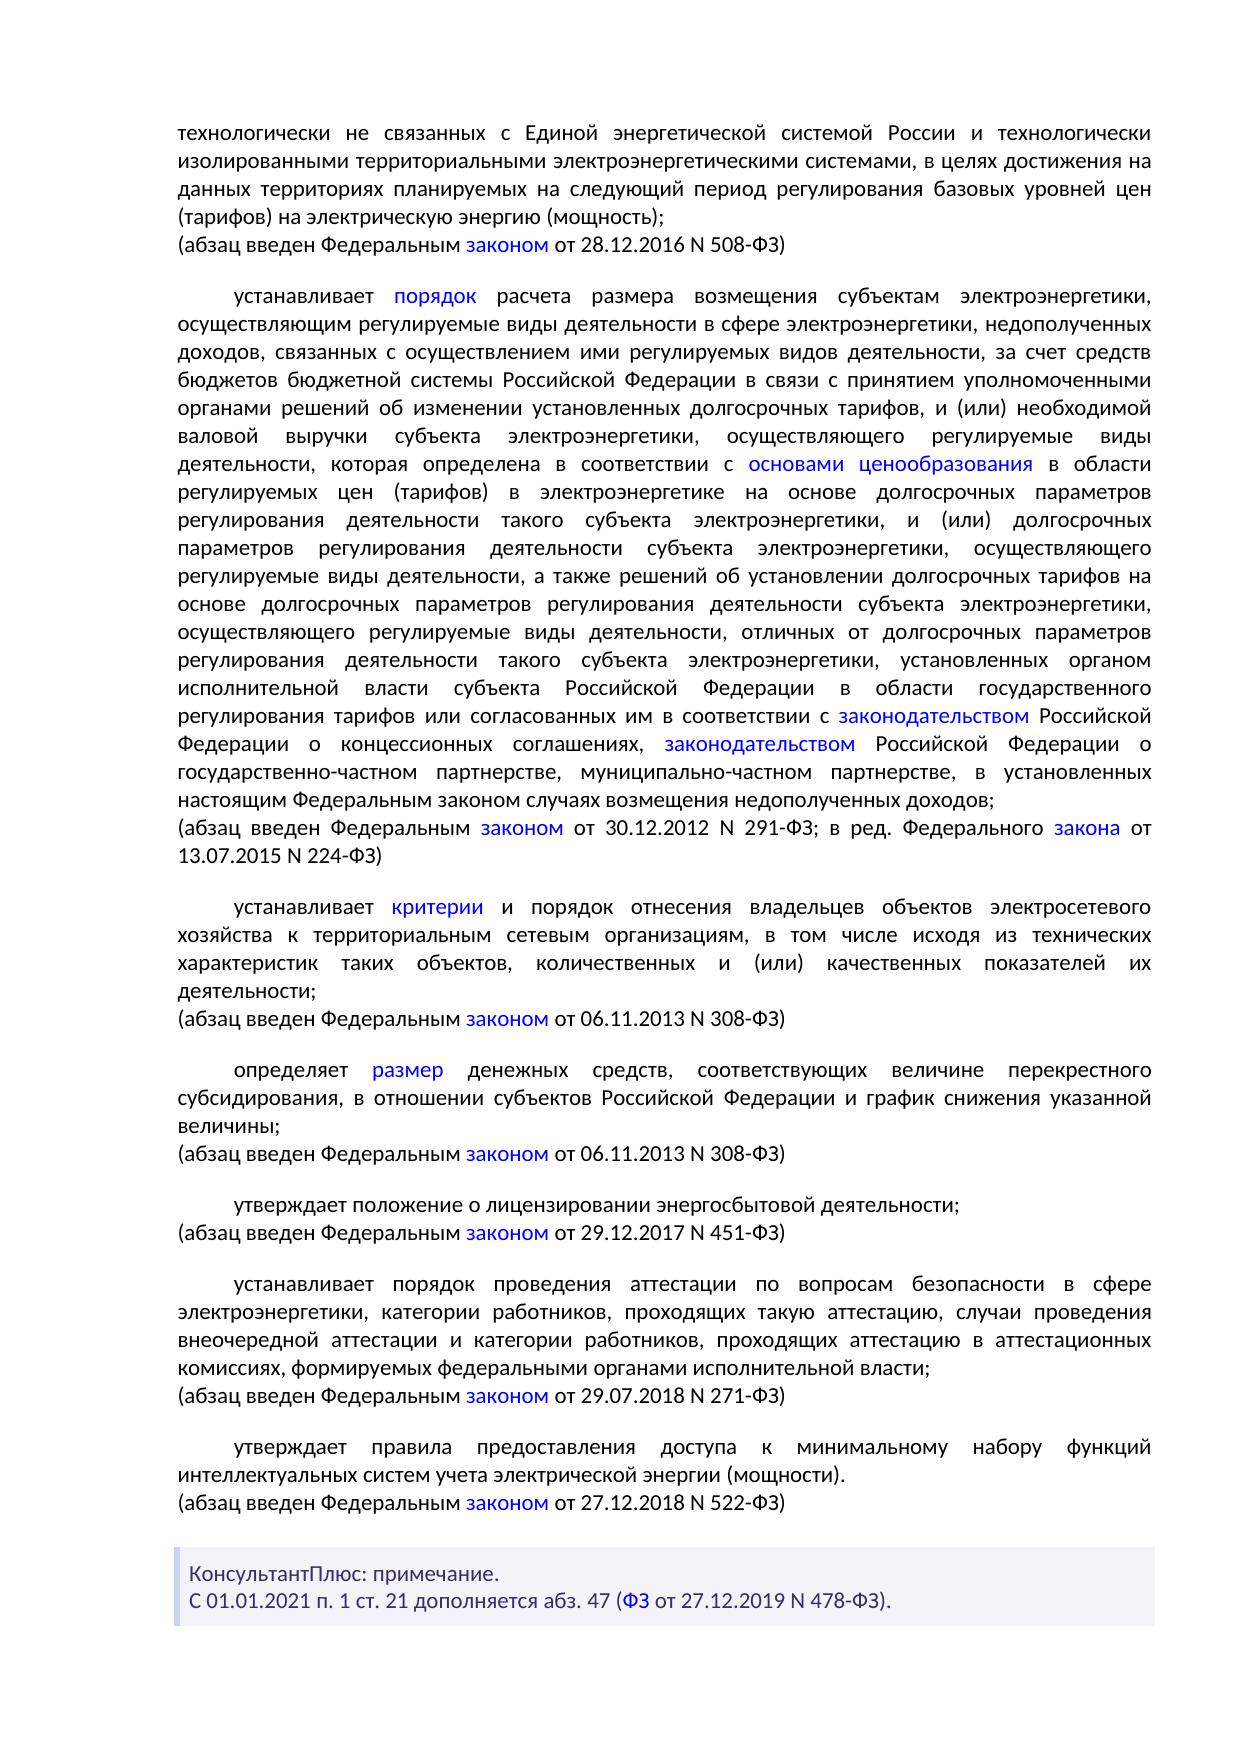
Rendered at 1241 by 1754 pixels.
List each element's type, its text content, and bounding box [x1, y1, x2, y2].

text устанавливает порядок расчета размера возмещения субъектам электроэнергетики, осуществляющим регулируемые виды деятельности в сфере электроэнергетики, недополученных доходов, связанных с осуществлением ими регулируемых видов деятельности, за счет средств бюджетов бюджетной системы Российской Федерации в связи с принятием уполномоченными органами решений об изменении установленных долгосрочных тарифов, и (или) необходимой валовой выручки субъекта электроэнергетики, осуществляющего регулируемые виды деятельности, которая определена в соответствии с основами ценообразования в области регулируемых цен (тарифов) в электроэнергетике на основе долгосрочных параметров регулирования деятельности такого субъекта электроэнергетики, и (или) долгосрочных параметров регулирования деятельности субъекта электроэнергетики, осуществляющего регулируемые виды деятельности, а также решений об установлении долгосрочных тарифов на основе долгосрочных параметров регулирования деятельности субъекта электроэнергетики, осуществляющего регулируемые виды деятельности, отличных от долгосрочных параметров регулирования деятельности такого субъекта электроэнергетики, установленных органом исполнительной власти субъекта Российской Федерации в области государственного регулирования тарифов или согласованных им в соответствии с законодательством Российской Федерации о концессионных соглашениях, законодательством Российской Федерации о государственно-частном партнерстве, муниципально-частном партнерстве, в установленных настоящим Федеральным законом случаях возмещения недополученных доходов; [177, 281, 1152, 813]
text устанавливает критерии и порядок отнесения владельцев объектов электросетевого хозяйства к территориальным сетевым организациям, в том числе исходя из технических характеристик таких объектов, количественных и (или) качественных показателей их деятельности; [177, 892, 1152, 1004]
text (абзац введен Федеральным законом от 29.12.2017 N 451-ФЗ) [177, 1218, 1152, 1247]
text (абзац введен Федеральным законом от 06.11.2013 N 308-ФЗ) [177, 1139, 1152, 1168]
text (абзац введен Федеральным законом от 27.12.2018 N 522-ФЗ) [177, 1488, 1152, 1517]
text (абзац введен Федеральным законом от 28.12.2016 N 508-ФЗ) [177, 230, 1152, 258]
table_header КонсультантПлюс: примечание. С 01.01.2021 п. 1 ст. 21 дополняется абз. 47 (ФЗ от 27.12.2019 N 478-ФЗ). [180, 1547, 1149, 1626]
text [177, 118, 1152, 230]
text утверждает положение о лицензировании энергосбытовой деятельности; [177, 1191, 1152, 1218]
text устанавливает порядок проведения аттестации по вопросам безопасности в сфере электроэнергетики, категории работников, проходящих такую аттестацию, случаи проведения внеочередной аттестации и категории работников, проходящих аттестацию в аттестационных комиссиях, формируемых федеральными органами исполнительной власти; [177, 1269, 1152, 1382]
text (абзац введен Федеральным законом от 29.07.2018 N 271-ФЗ) [177, 1382, 1152, 1409]
text (абзац введен Федеральным законом от 30.12.2012 N 291-ФЗ; в ред. Федерального закона от 13.07.2015 N 224-ФЗ) [177, 813, 1152, 869]
text (абзац введен Федеральным законом от 06.11.2013 N 308-ФЗ) [177, 1004, 1152, 1033]
text определяет размер денежных средств, соответствующих величине перекрестного субсидирования, в отношении субъектов Российской Федерации и график снижения указанной величины; [177, 1056, 1152, 1139]
text утверждает правила предоставления доступа к минимальному набору функций интеллектуальных систем учета электрической энергии (мощности). [177, 1432, 1152, 1488]
